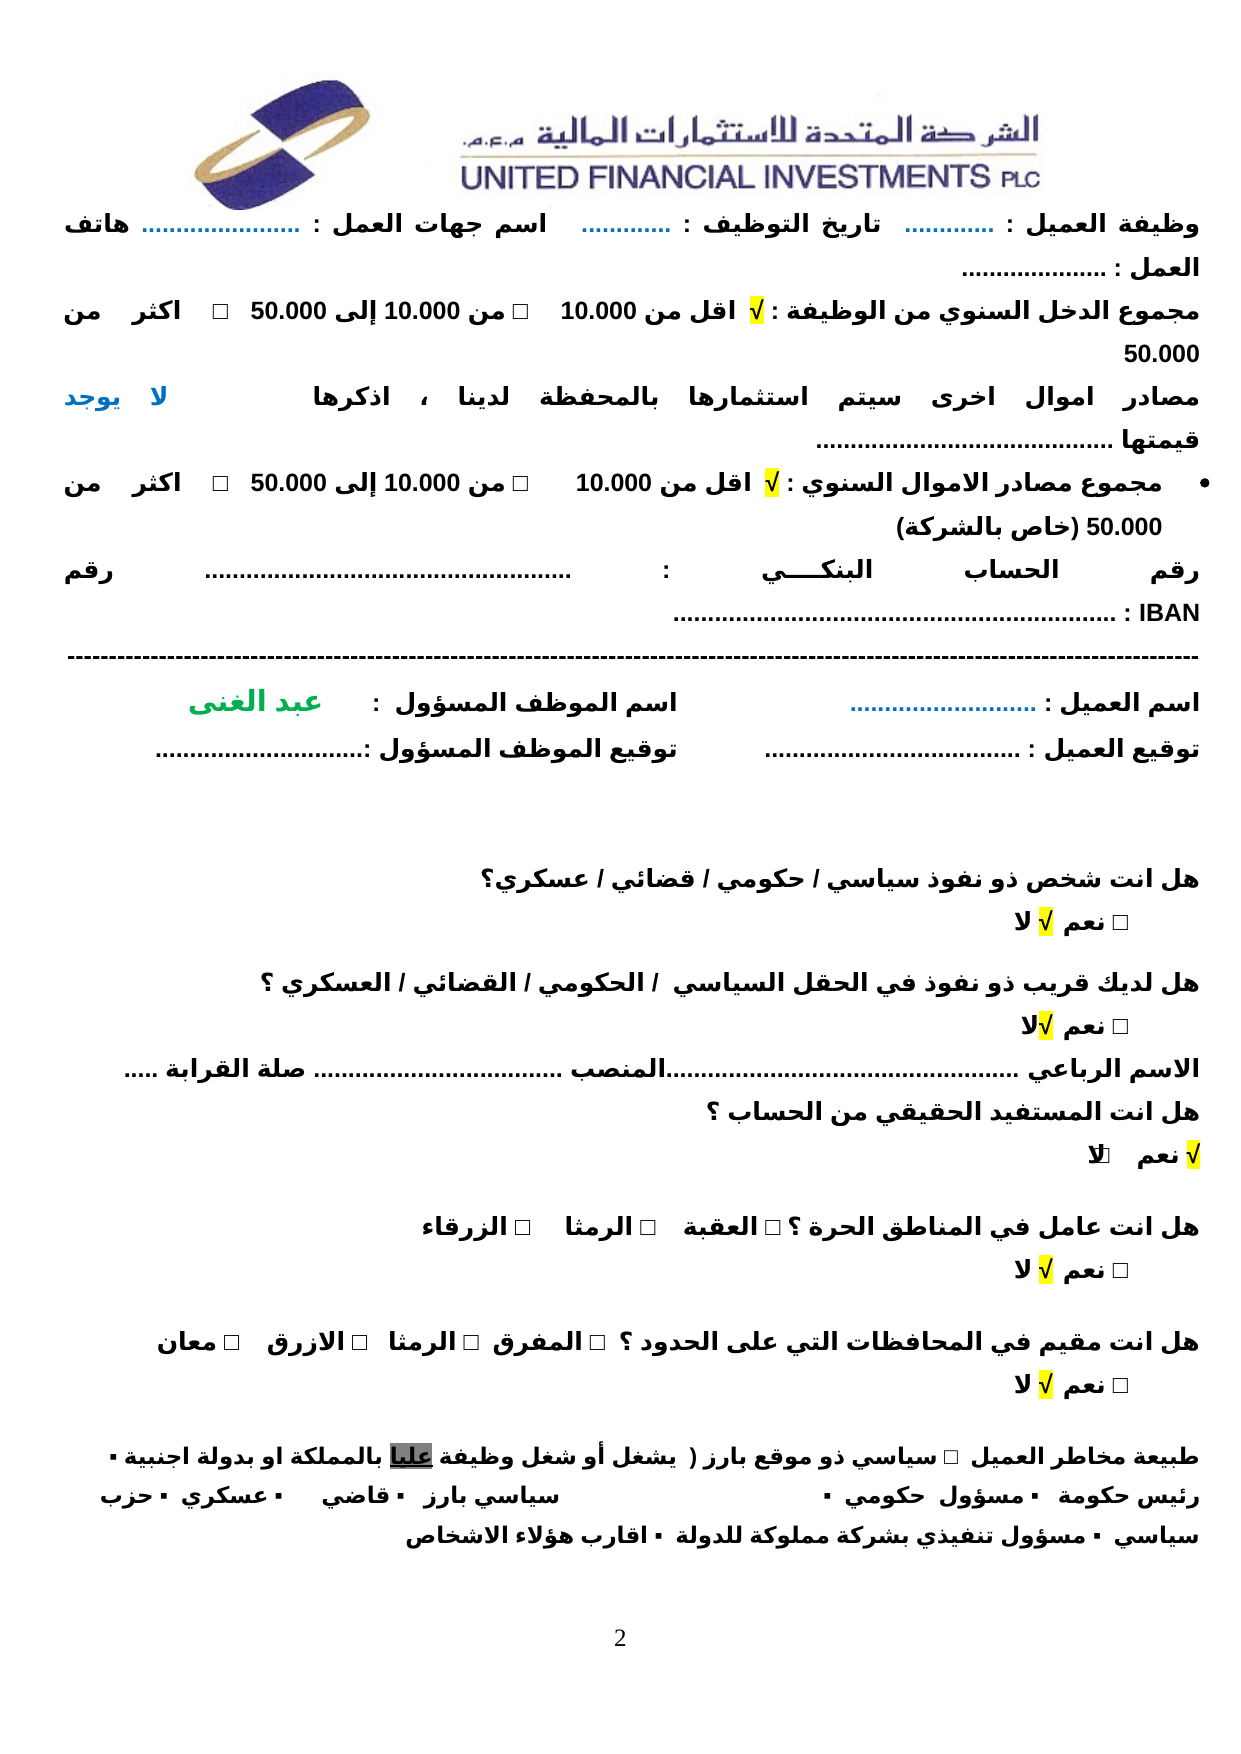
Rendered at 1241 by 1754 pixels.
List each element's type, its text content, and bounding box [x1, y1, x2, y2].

text رقم الحساب البنكــــي : ..................................................... رقم IBAN : ................................................................ [63, 554, 1200, 626]
text هل انت المستفيد الحقيقي من الحساب ؟ √ نعم □ لا [69, 1097, 1200, 1169]
text هل انت مقيم في المحافظات التي على الحدود ؟ □ المفرق □ الرمثا □ الازرق □ معان □ نعم √ لا [69, 1327, 1200, 1399]
text اسم العميل : ........................... اسم الموظف المسؤول : عبد الغنى [46, 684, 1200, 717]
text توقيع العميل : ..................................... توقيع الموظف المسؤول :.............................. [46, 734, 1200, 763]
text مصادر اموال اخرى سيتم استثمارها بالمحفظة لدينا ، اذكرها لا يوجد قيمتها ........................................... [63, 382, 1200, 454]
text هل انت عامل في المناطق الحرة ؟ □ العقبة □ الرمثا □ الزرقاء □ نعم √ لا [69, 1212, 1200, 1284]
picture [187, 73, 1053, 210]
text الاسم الرباعي ...................................................المنصب .................................... صلة القرابة ..... [63, 1054, 1200, 1083]
list مجموع مصادر الاموال السنوي : √ اقل من 10.000 □ من 10.000 إلى 50.000 □ اكثر من 50.000 (خاص بالشركة) [63, 468, 1200, 540]
text هل انت شخص ذو نفوذ سياسي / حكومي / قضائي / عسكري؟ □ نعم √ لا [63, 864, 1200, 936]
text وظيفة العميل : ............. تاريخ التوظيف : ............. اسم جهات العمل : ....................... هاتف العمل : ..................... [63, 209, 1200, 281]
text هل لديك قريب ذو نفوذ في الحقل السياسي / الحكومي / القضائي / العسكري ؟ □ نعم √لا [63, 968, 1200, 1040]
text مجموع الدخل السنوي من الوظيفة : √ اقل من 10.000 □ من 10.000 إلى 50.000 □ اكثر من 50.000 [63, 296, 1200, 368]
text ---------------------------------------------------------------------------------------------------------------------------------------- [63, 641, 1200, 669]
